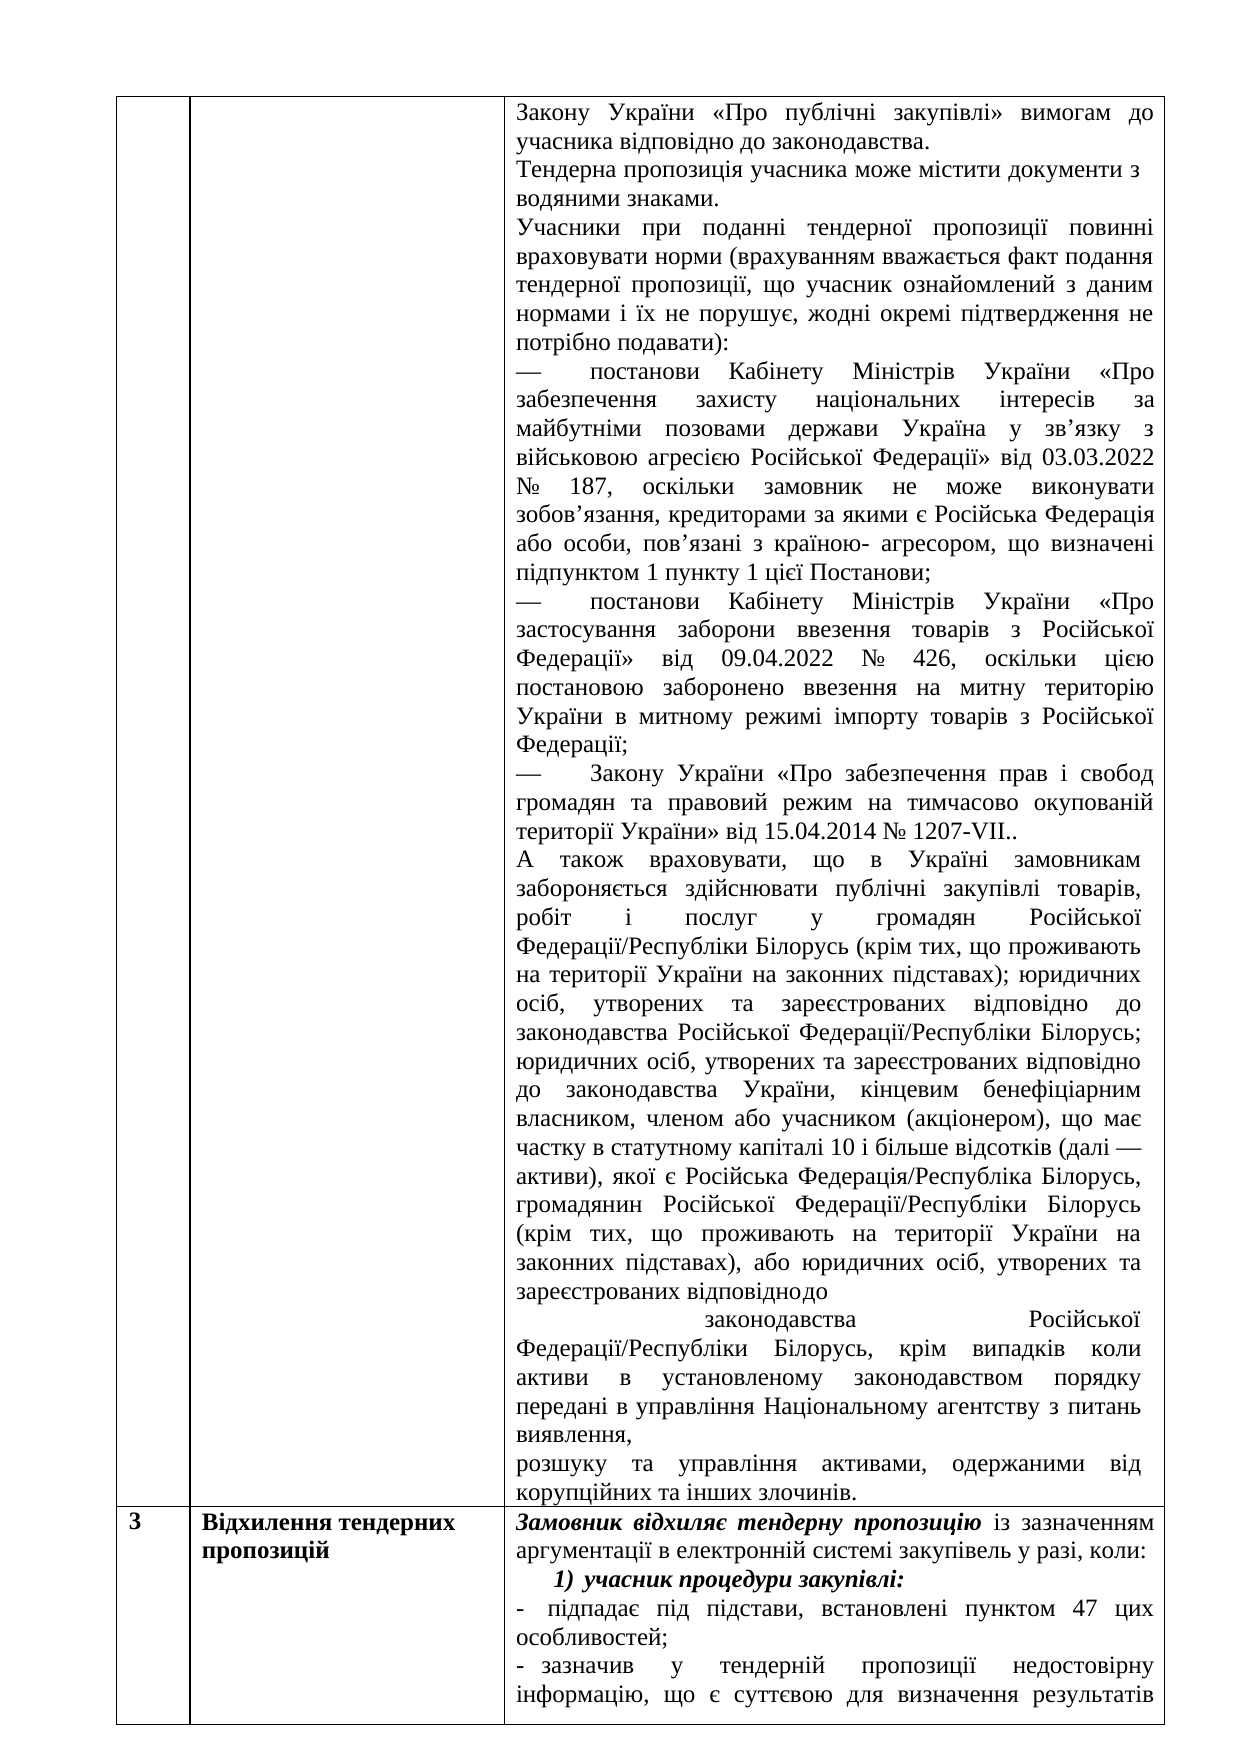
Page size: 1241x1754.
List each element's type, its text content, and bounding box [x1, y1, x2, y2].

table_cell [191, 1507, 504, 1724]
table_cell Закону України «Про публічні закупівлі» вимогам до учасника відповідно до законодавства. Тендерна пропозиція учасника може містити документи з водяними знаками. Учасники при поданні тендерної пропозиції повинні враховувати норми (врахуванням вважається факт подання тендерної пропозиції, що учасник ознайомлений з даним нормами і їх не порушує, жодні окремі підтвердження не потрібно подавати): постанови Кабінету Міністрів України «Про забезпечення захисту національних інтересів за майбутніми позовами держави Україна у зв’язку з військовою агресією Російської Федерації» від 03.03.2022 № 187, оскільки замовник не може виконувати зобов’язання, кредиторами за якими є Російська Федерація або особи, пов’язані з країною- агресором, що визначені підпунктом 1 пункту 1 цієї Постанови; постанови Кабінету Міністрів України «Про застосування заборони ввезення товарів з Російської Федерації» від 09.04.2022 № 426, оскільки цією постановою заборонено ввезення на митну територію України в митному режимі імпорту товарів з Російської Федерації; Закону України «Про забезпечення прав і свобод громадян та правовий режим на тимчасово окупованій території України» від 15.04.2014 № 1207-VII.. А також враховувати, що в Україні замовникам забороняється здійснювати публічні закупівлі товарів, робіт і послуг у громадян Російської Федерації/Республіки Білорусь (крім тих, що проживають на території України на законних підставах); юридичних осіб, утворених та зареєстрованих відповідно до законодавства Російської Федерації/Республіки Білорусь; юридичних осіб, утворених та зареєстрованих відповідно до законодавства України, кінцевим бенефіціарним власником, членом або учасником (акціонером), що має частку в статутному капіталі 10 і більше відсотків (далі — активи), якої є Російська Федерація/Республіка Білорусь, громадянин Російської Федерації/Республіки Білорусь (крім тих, що проживають на території України на законних підставах), або юридичних осіб, утворених та зареєстрованих відповідно до законодавства Російської Федерації/Республіки Білорусь, крім випадків коли активи в установленому законодавством порядку передані в управління Національному агентству з питань виявлення, розшуку та управління активами, одержаними від корупційних та інших злочинів. [505, 97, 1164, 1506]
table_cell [117, 97, 189, 1506]
table_cell [191, 97, 504, 1506]
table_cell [505, 1507, 1164, 1724]
table_cell 3 [117, 1507, 189, 1724]
